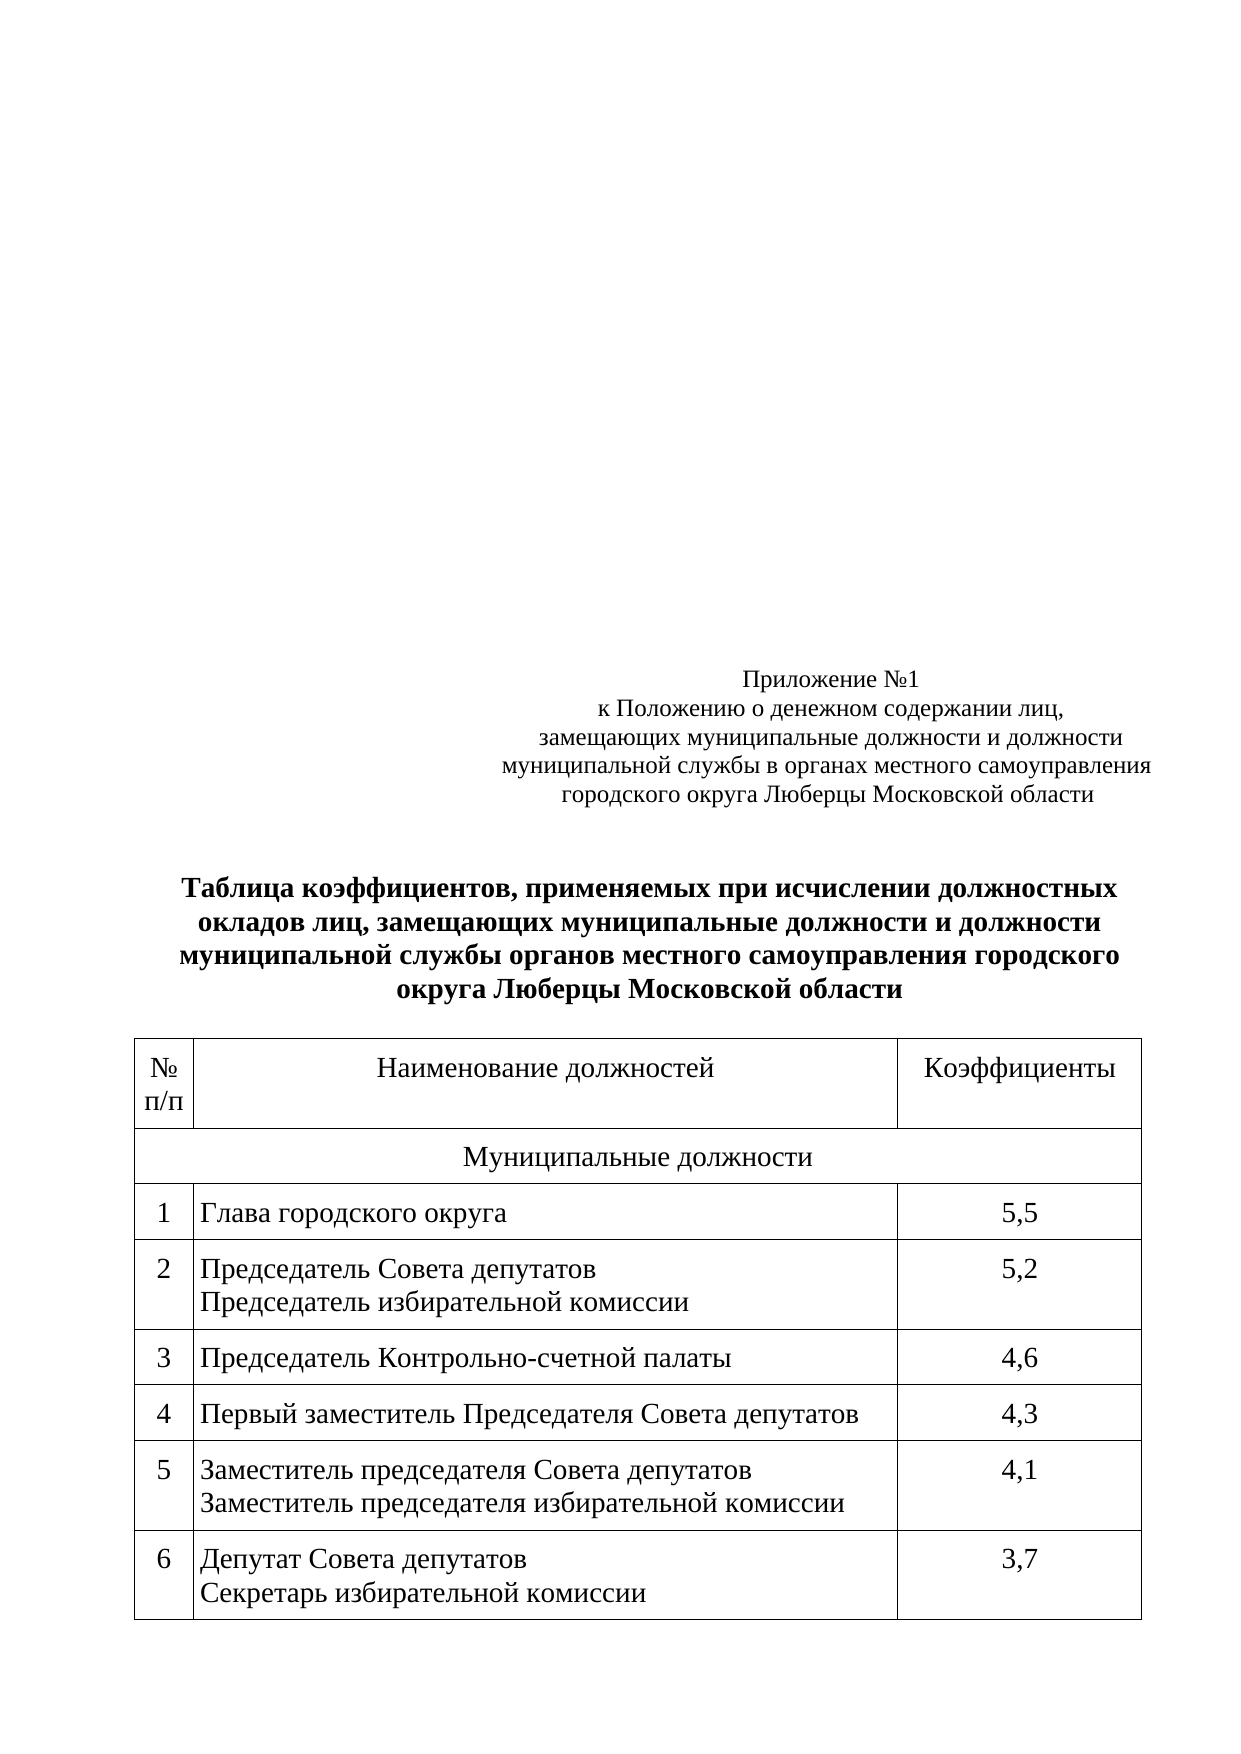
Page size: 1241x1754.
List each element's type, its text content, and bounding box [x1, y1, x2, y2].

table_header № п/п [135, 1039, 193, 1127]
table_cell 3 [135, 1330, 193, 1384]
table_cell 4,6 [898, 1330, 1141, 1384]
text Приложение №1 [148, 664, 1152, 693]
table_cell 1 [135, 1184, 193, 1239]
table_cell Председатель Совета депутатов Председатель избирательной комиссии [194, 1240, 897, 1328]
table_cell 6 [135, 1531, 193, 1619]
table_cell 3,7 [898, 1531, 1141, 1619]
table_cell 2 [135, 1240, 193, 1328]
table_cell 5,5 [898, 1184, 1141, 1239]
table_cell Депутат Совета депутатов Секретарь избирательной комиссии [194, 1531, 897, 1619]
table_cell 4 [135, 1385, 193, 1440]
table_cell Первый заместитель Председателя Совета депутатов [194, 1385, 897, 1440]
text к Положению о денежном содержании лиц, [148, 693, 1152, 722]
table_cell Глава городского округа [194, 1184, 897, 1239]
text Таблица коэффициентов, применяемых при исчислении должностных окладов лиц, замещающих муниципальные должности и должности муниципальной службы органов местного самоуправления городского округа Люберцы Московской области [148, 870, 1152, 1004]
table_cell 4,3 [898, 1385, 1141, 1440]
text замещающих муниципальные должности и должности [148, 722, 1152, 751]
table_header Наименование должностей [194, 1039, 897, 1127]
table_header Коэффициенты [898, 1039, 1141, 1127]
table_cell Заместитель председателя Совета депутатов Заместитель председателя избирательной комиссии [194, 1441, 897, 1529]
text городского округа Люберцы Московской области [148, 779, 1152, 808]
text муниципальной службы в органах местного самоуправления [148, 751, 1152, 779]
table_cell Председатель Контрольно-счетной палаты [194, 1330, 897, 1384]
table_cell 5 [135, 1441, 193, 1529]
table_cell Муниципальные должности [135, 1129, 1141, 1183]
table_cell 4,1 [898, 1441, 1141, 1529]
table_cell 5,2 [898, 1240, 1141, 1328]
